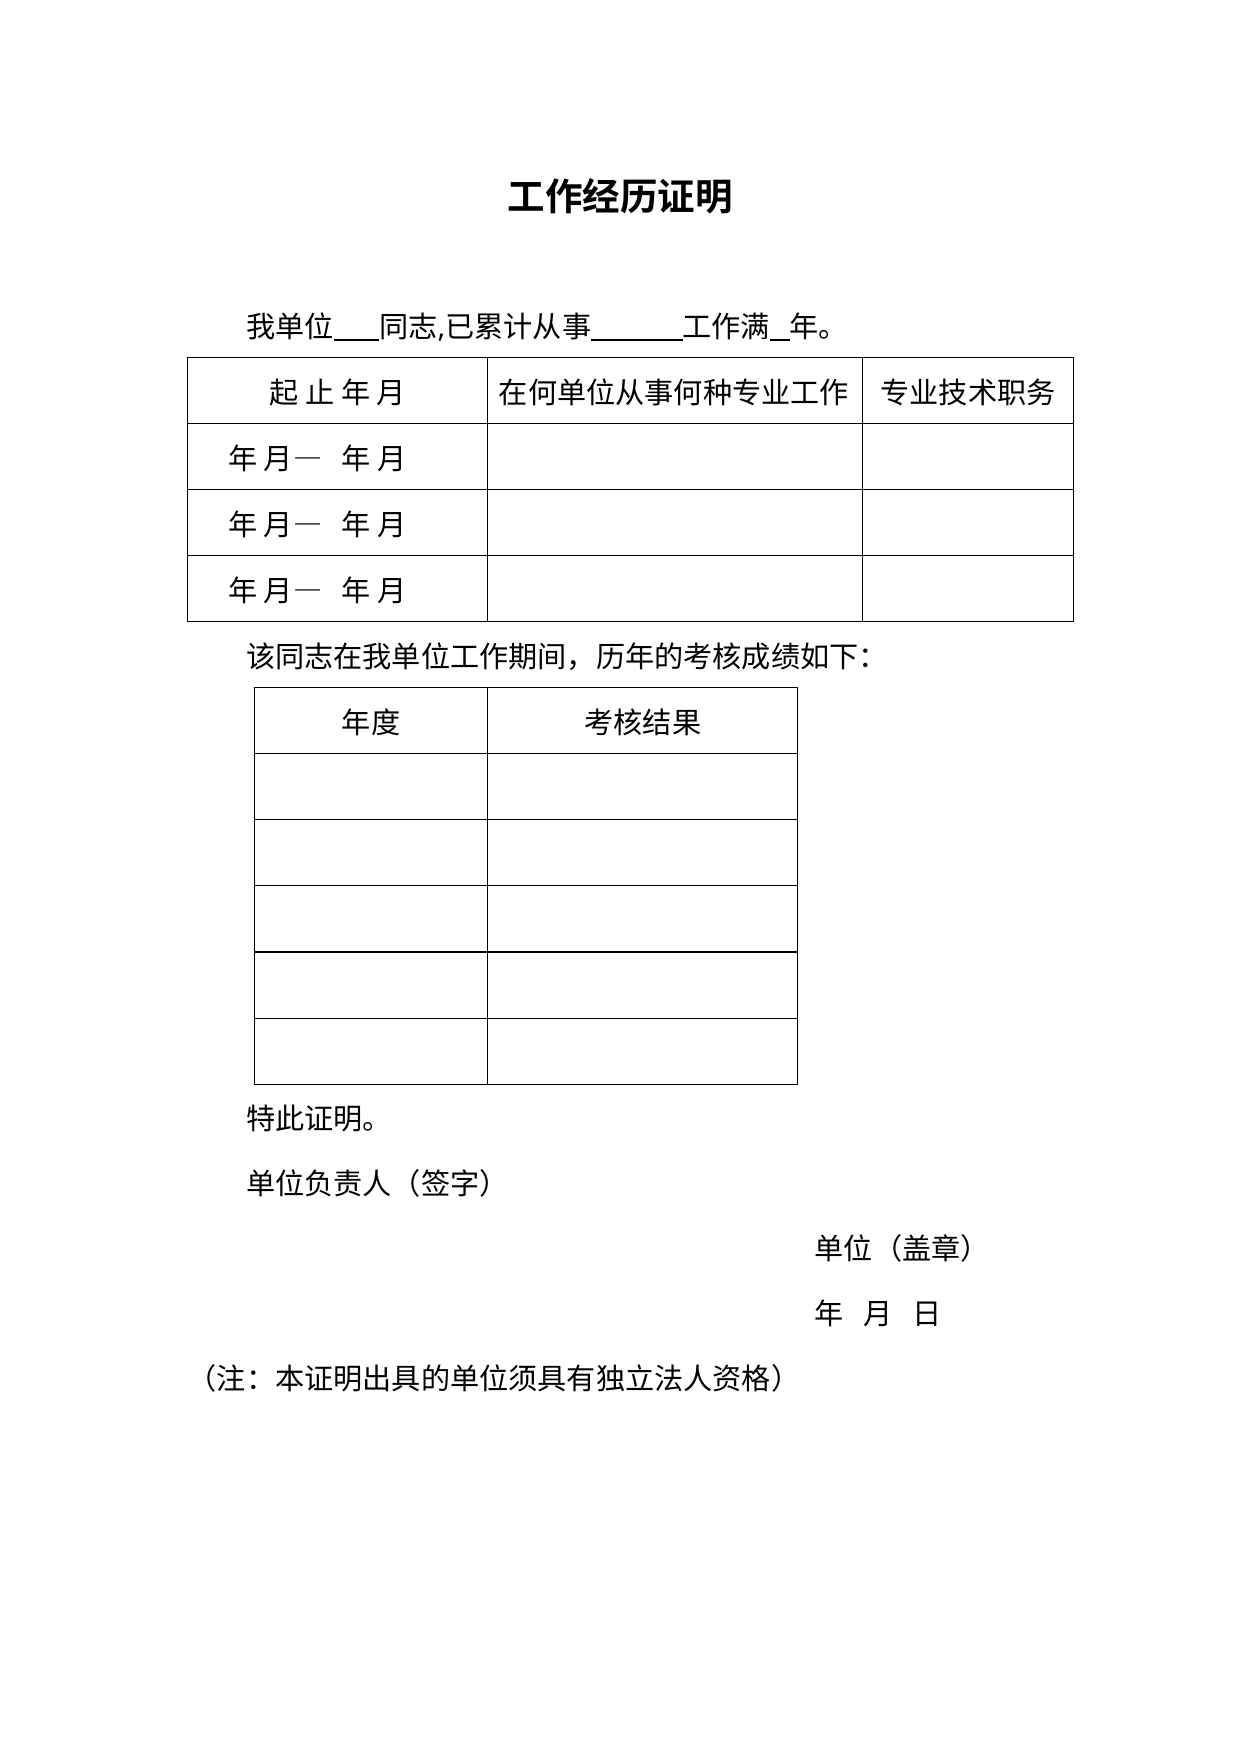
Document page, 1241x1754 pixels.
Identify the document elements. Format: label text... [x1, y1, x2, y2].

table_cell [488, 754, 797, 819]
table_cell [488, 424, 862, 489]
text 年 月 日 [187, 1279, 1053, 1344]
table_cell [488, 953, 797, 1017]
text 特此证明。 [187, 1084, 1053, 1149]
table_cell [863, 556, 1073, 621]
table_cell [488, 886, 797, 951]
table_cell [863, 490, 1073, 555]
table_cell [255, 820, 487, 885]
text 该同志在我单位工作期间，历年的考核成绩如下： [187, 622, 1053, 687]
table_header 起 止 年 月 [188, 358, 487, 423]
table_header 专业技术职务 [863, 358, 1073, 423]
table_cell [488, 820, 797, 885]
table_cell [863, 424, 1073, 489]
text 我单位 同志,已累计从事 工作满 年。 [217, 292, 1053, 357]
table_cell 年 月— 年 月 [188, 424, 487, 489]
table_header 年度 [255, 688, 487, 753]
table_cell [255, 953, 487, 1017]
text 工作经历证明 [187, 162, 1053, 227]
text 单位负责人（签字） [187, 1149, 1053, 1214]
table_cell [255, 1019, 487, 1083]
text （注：本证明出具的单位须具有独立法人资格） [187, 1344, 1053, 1409]
table_cell [255, 754, 487, 819]
table_cell [488, 556, 862, 621]
table_cell 年 月— 年 月 [188, 490, 487, 555]
table_cell [488, 1019, 797, 1083]
table_header 考核结果 [488, 688, 797, 753]
table_cell [488, 490, 862, 555]
table_header 在何单位从事何种专业工作 [488, 358, 862, 423]
table_cell 年 月— 年 月 [188, 556, 487, 621]
text 单位（盖章） [187, 1214, 1053, 1279]
table_cell [255, 886, 487, 951]
